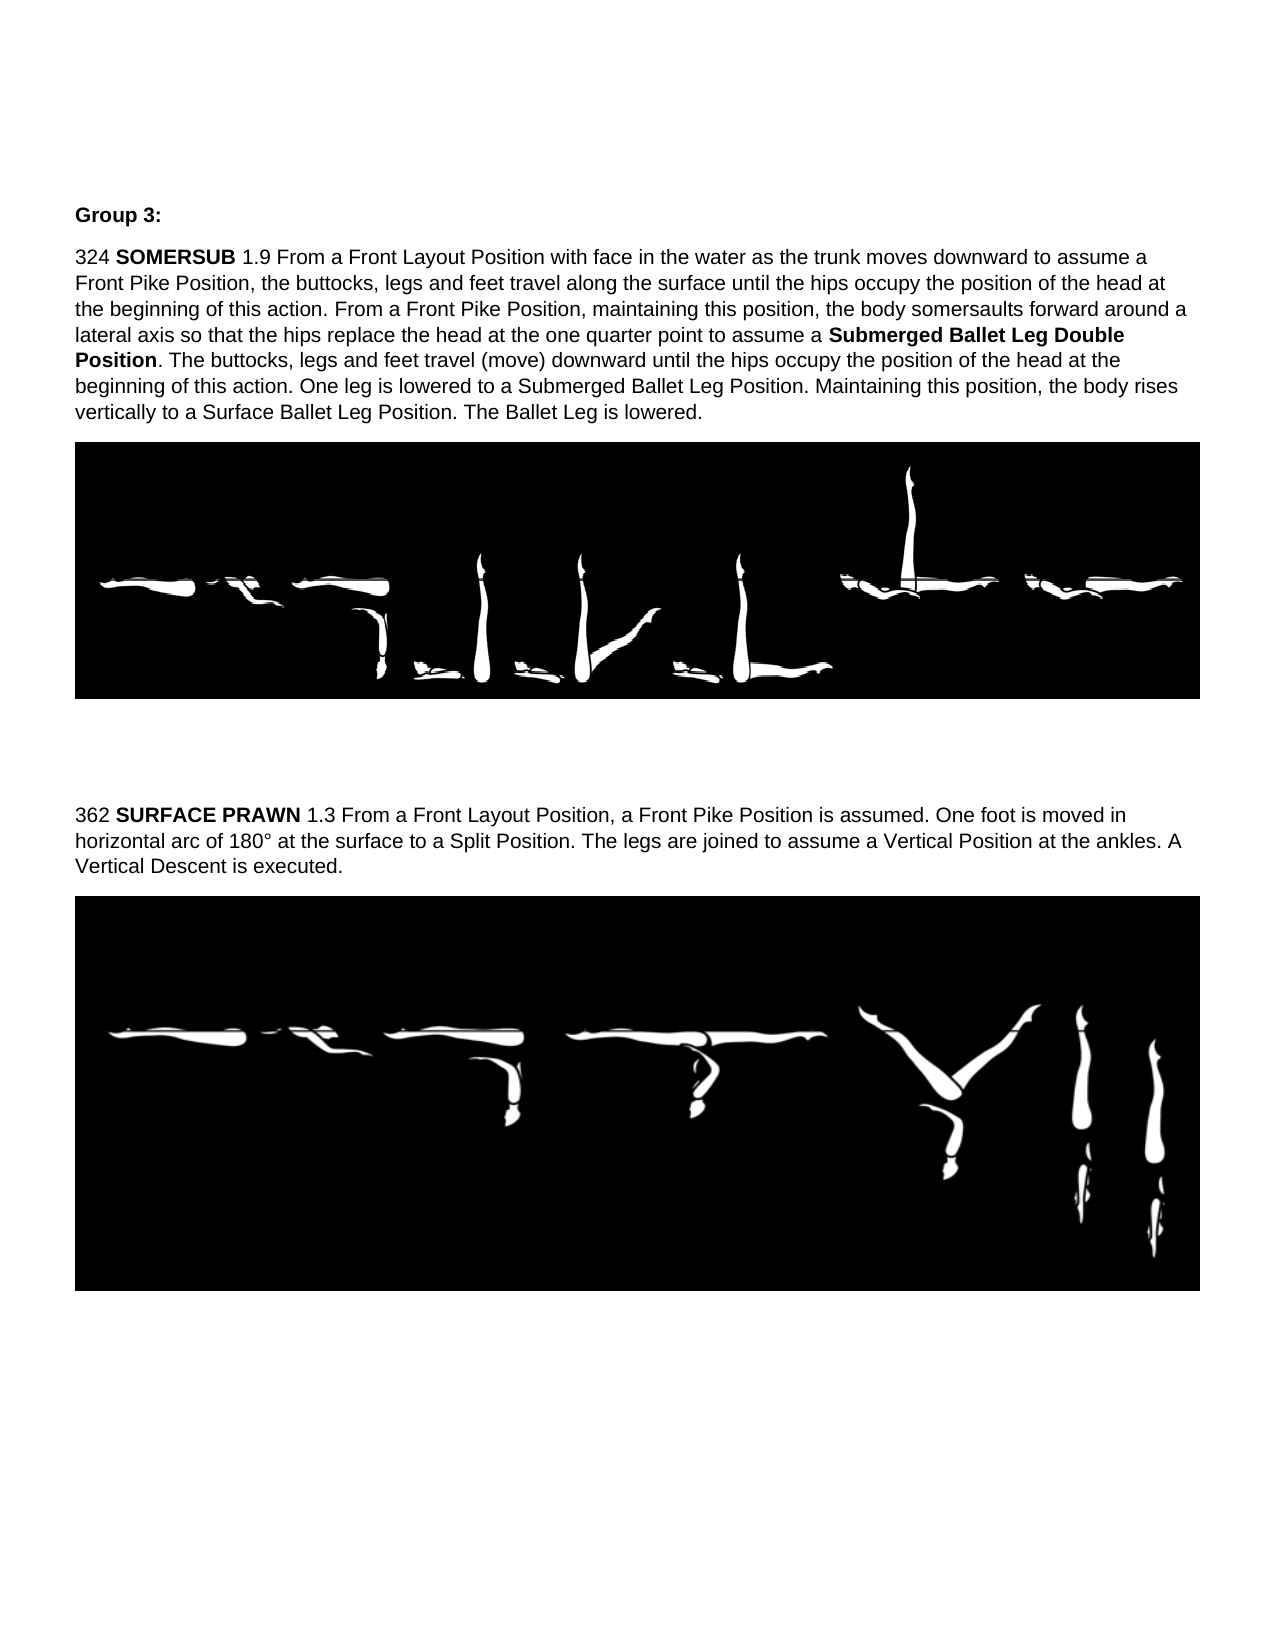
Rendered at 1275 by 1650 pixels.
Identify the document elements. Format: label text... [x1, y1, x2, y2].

text 362 SURFACE PRAWN 1.3 From a Front Layout Position, a Front Pike Position is assumed. One foot is moved in horizontal arc of 180° at the surface to a Split Position. The legs are joined to assume a Vertical Position at the ankles. A Vertical Descent is executed. [75, 803, 1200, 878]
text Group 3: [75, 202, 1200, 226]
text 324 SOMERSUB 1.9 From a Front Layout Position with face in the water as the trunk moves downward to assume a Front Pike Position, the buttocks, legs and feet travel along the surface until the hips occupy the position of the head at the beginning of this action. From a Front Pike Position, maintaining this position, the body somersaults forward around a lateral axis so that the hips replace the head at the one quarter point to assume a Submerged Ballet Leg Double Position. The buttocks, legs and feet travel (move) downward until the hips occupy the position of the head at the beginning of this action. One leg is lowered to a Submerged Ballet Leg Position. Maintaining this position, the body rises vertically to a Surface Ballet Leg Position. The Ballet Leg is lowered. [75, 245, 1200, 424]
